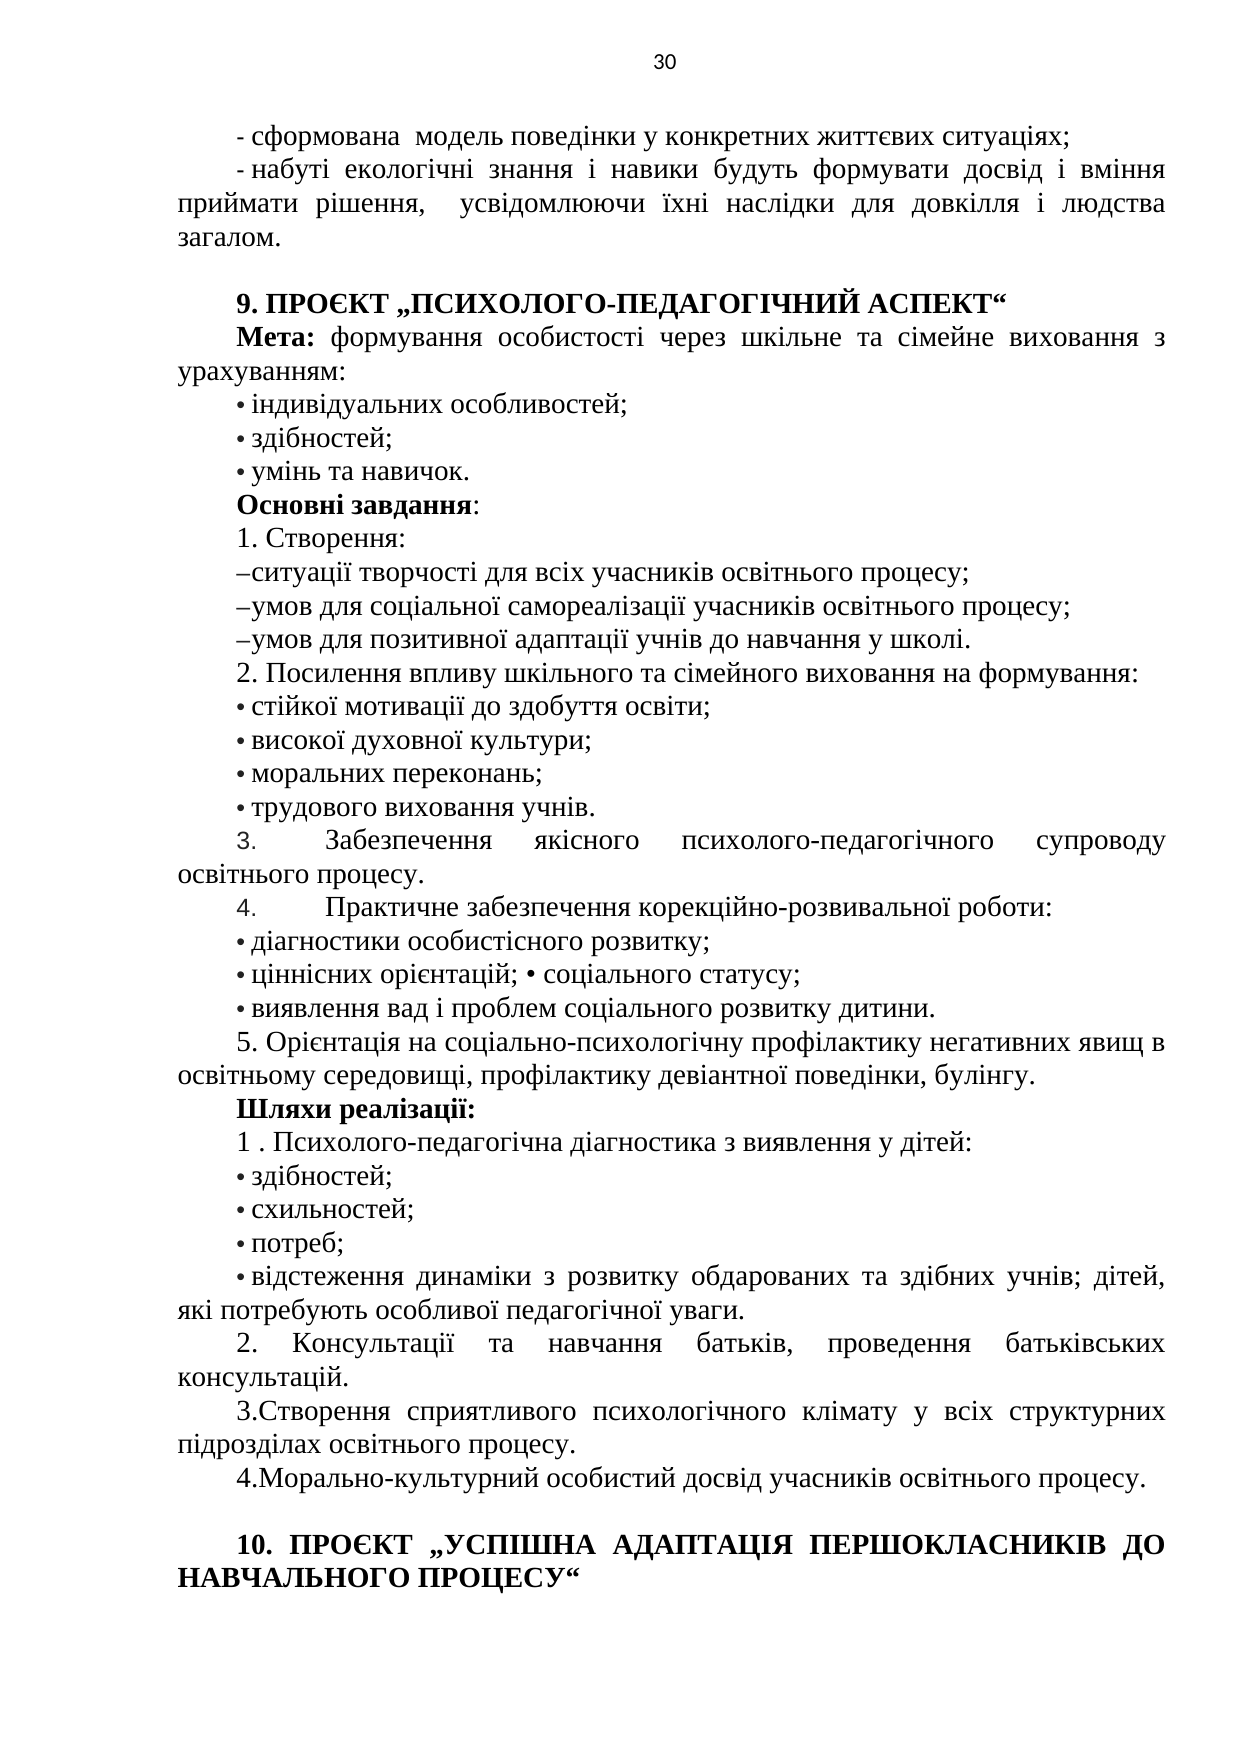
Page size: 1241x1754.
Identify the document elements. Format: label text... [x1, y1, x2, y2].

list Практичне забезпечення корекційно-розвивальної роботи: [177, 889, 1167, 923]
text 4.Морально-культурний особистий досвід учасників освітнього процесу. [177, 1460, 1167, 1493]
list високої духовної культури; [177, 722, 1167, 755]
list здібностей; [177, 1158, 1167, 1191]
text 2. Консультації та навчання батьків, проведення батьківських консультацій. [177, 1326, 1167, 1393]
list трудового виховання учнів. [177, 789, 1167, 822]
list моральних переконань; [177, 755, 1167, 789]
text Основні завдання: [177, 487, 1167, 521]
list відстеження динаміки з розвитку обдарованих та здібних учнів; дітей, які потребують особливої педагогічної уваги. [177, 1258, 1167, 1326]
list потреб; [177, 1225, 1167, 1258]
list стійкої мотивації до здобуття освіти; [177, 688, 1167, 722]
list індивідуальних особливостей; [177, 386, 1167, 420]
text 2. Посилення впливу шкільного та сімейного виховання на формування: [177, 655, 1167, 688]
list набуті екологічні знання і навики будуть формувати досвід і вміння приймати рішення, усвідомлюючи їхні наслідки для довкілля і людства загалом. [177, 152, 1167, 252]
list здібностей; [177, 420, 1167, 453]
list умінь та навичок. [177, 453, 1167, 487]
list умов для соціальної самореалізації учасників освітнього процесу; [177, 588, 1167, 621]
text 9. ПРОЄКТ „ПСИХОЛОГО-ПЕДАГОГІЧНИЙ АСПЕКТ“ [177, 286, 1167, 319]
list схильностей; [177, 1191, 1167, 1225]
list виявлення вад і проблем соціального розвитку дитини. [177, 990, 1167, 1024]
text 1 . Психолого-педагогічна діагностика з виявлення у дітей: [177, 1124, 1167, 1158]
list умов для позитивної адаптації учнів до навчання у школі. [177, 621, 1167, 655]
list ситуації творчості для всіх учасників освітнього процесу; [177, 554, 1167, 588]
text Шляхи реалізації: [177, 1091, 1167, 1124]
list Забезпечення якісного психолого-педагогічного супроводу освітнього процесу. [177, 822, 1167, 889]
list діагностики особистісного розвитку; [177, 923, 1167, 957]
text 1. Створення: [177, 521, 1167, 554]
list сформована модель поведінки у конкретних життєвих ситуаціях; [177, 118, 1167, 152]
text 10. ПРОЄКТ „УСПІШНА АДАПТАЦІЯ ПЕРШОКЛАСНИКІВ ДО НАВЧАЛЬНОГО ПРОЦЕСУ“ [177, 1527, 1167, 1594]
text 5. Орієнтація на соціально-психологічну профілактику негативних явищ в освітньому середовищі, профілактику девіантної поведінки, булінгу. [177, 1024, 1167, 1091]
text Мета: формування особистості через шкільне та сімейне виховання з урахуванням: [177, 319, 1167, 386]
list ціннісних орієнтацій; • соціального статусу; [177, 957, 1167, 990]
text 3.Створення сприятливого психологічного клімату у всіх структурних підрозділах освітнього процесу. [177, 1393, 1167, 1460]
